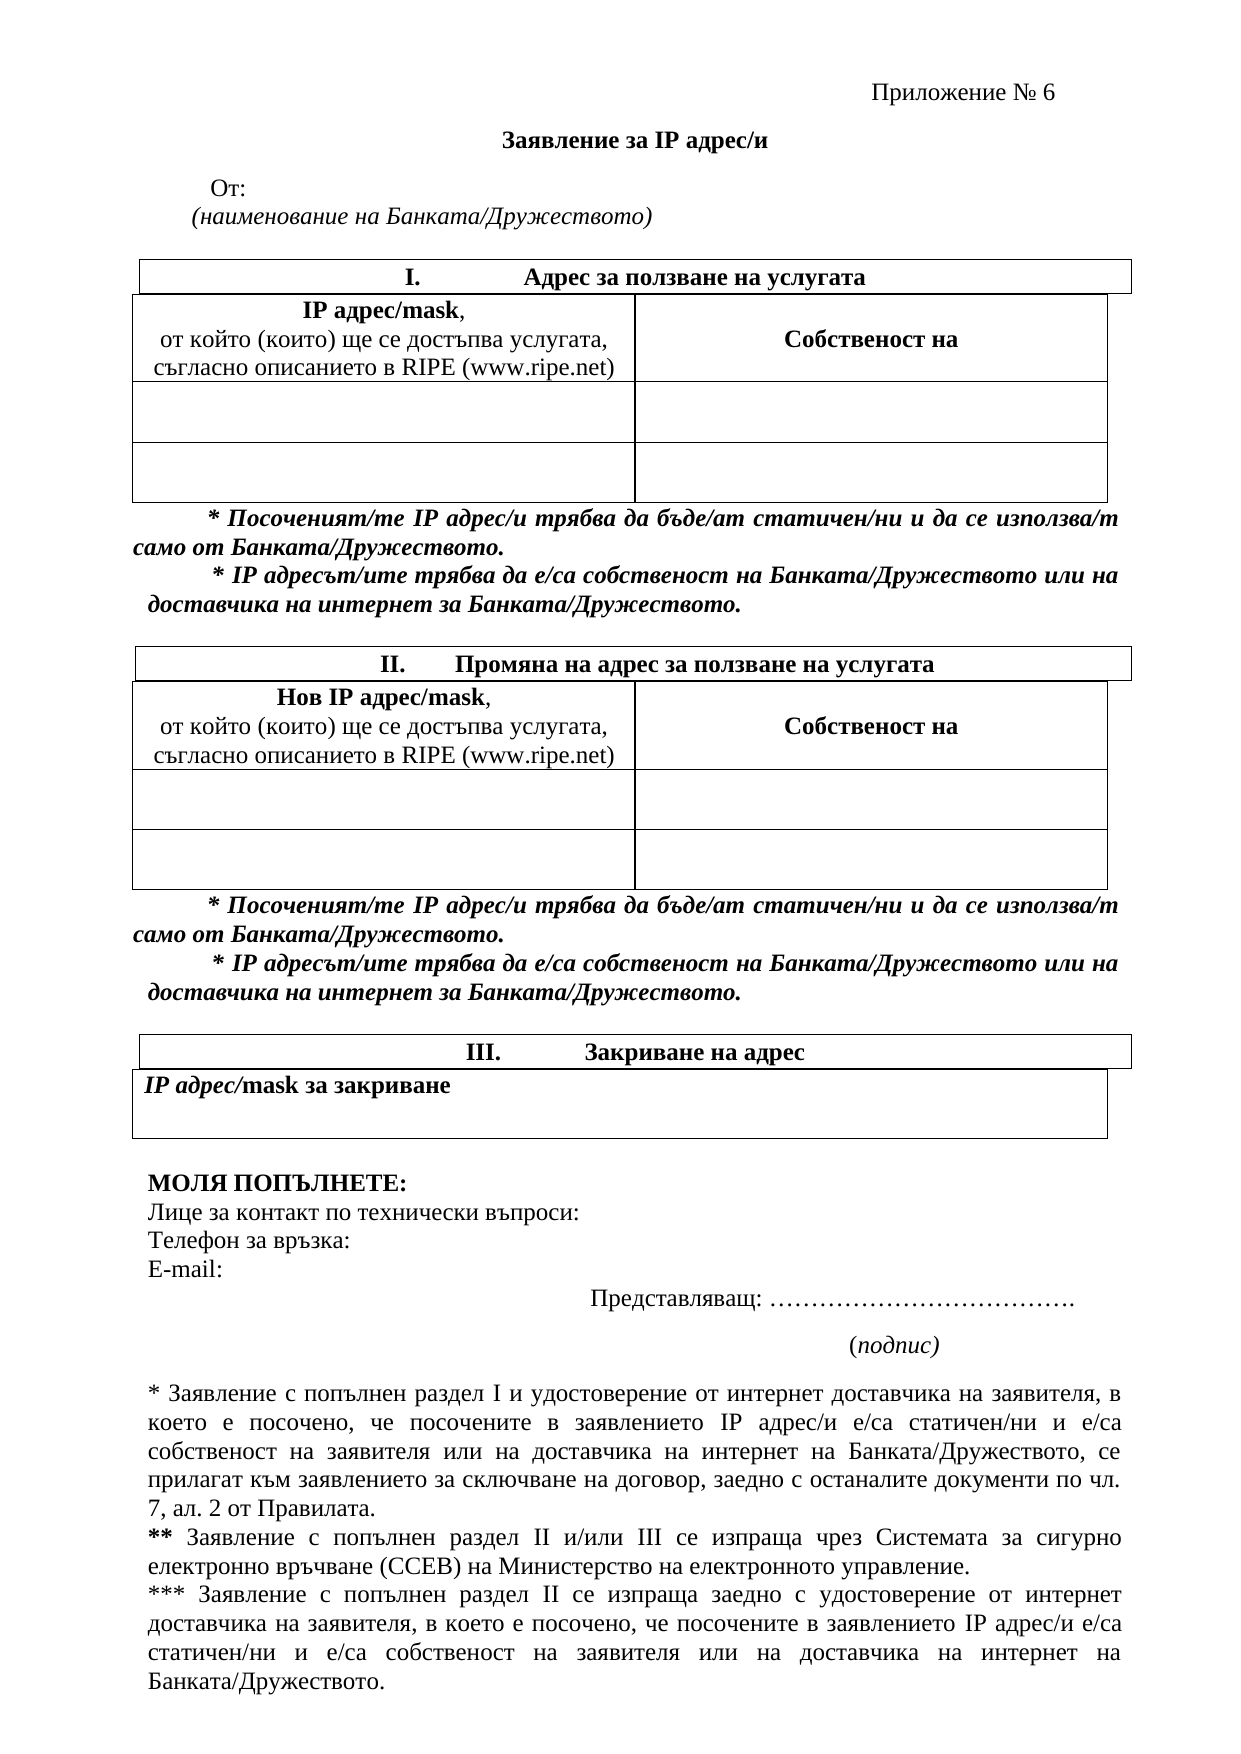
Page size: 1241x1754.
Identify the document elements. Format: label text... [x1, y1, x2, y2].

table_cell [133, 830, 634, 889]
table_header Собственост на [636, 682, 1107, 768]
table_header IP адрес/mask за закриване [133, 1070, 1107, 1138]
text Приложение № 6 [871, 77, 1122, 106]
list Закриване на адрес [140, 1035, 1131, 1068]
text * Заявление с попълнен раздел I и удостоверение от интернет доставчика на заявителя, в което е посочено, че посочените в заявлението IP адрес/и е/са статичен/ни и е/са собственост на заявителя или на доставчика на интернет на Банката/Дружеството, се прилагат към заявлението за сключване на договор, заедно с останалите документи по чл. 7, ал. 2 от Правилата. [148, 1378, 1122, 1522]
text Лице за контакт по технически въпроси: [148, 1197, 1122, 1225]
text (подпис) [148, 1331, 1122, 1359]
table_header IP адрес/mask, от който (които) ще се достъпва услугата, съгласно описанието в RIPE (www.ripe.net) [133, 295, 634, 381]
table_header Собственост на [636, 295, 1107, 381]
text МОЛЯ ПОПЪЛНЕТЕ: [148, 1168, 1122, 1197]
text * Посоченият/те IP адрес/и трябва да бъде/ат статичен/ни и да се използва/т само от Банката/Дружеството. [133, 890, 1122, 948]
table_cell [636, 770, 1107, 829]
text (наименование на Банката/Дружеството) [148, 201, 1122, 230]
table_cell [636, 443, 1107, 502]
table_header Нов IP адрес/mask, от който (които) ще се достъпва услугата, съгласно описанието в RIPE (www.ripe.net) [133, 682, 634, 768]
text Телефон за връзка: [148, 1225, 1122, 1254]
table_cell [636, 382, 1107, 442]
text * Посоченият/те IP адрес/и трябва да бъде/ат статичен/ни и да се използва/т само от Банката/Дружеството. [133, 503, 1122, 561]
text Заявление за IP адрес/и [148, 125, 1122, 154]
text Е-mail: [148, 1254, 1122, 1283]
table_cell [133, 770, 634, 829]
table_cell [133, 382, 634, 442]
list Адрес за ползване на услугата [140, 260, 1131, 293]
table_cell [636, 830, 1107, 889]
text От: [148, 173, 1122, 201]
text ** Заявление с попълнен раздел II и/или III се изпраща чрез Системата за сигурно електронно връчване (ССЕВ) на Министерство на електронното управление. [148, 1522, 1122, 1579]
text * IP адресът/ите трябва да е/са собственост на Банката/Дружеството или на доставчика на интернет за Банката/Дружеството. [148, 561, 1122, 618]
list Промяна на адрес за ползване на услугата [136, 647, 1131, 680]
table_cell [133, 443, 634, 502]
text Представляващ: ………………………………. [516, 1283, 1122, 1312]
text * IP адресът/ите трябва да е/са собственост на Банката/Дружеството или на доставчика на интернет за Банката/Дружеството. [148, 948, 1122, 1005]
text *** Заявление с попълнен раздел II се изпраща заедно с удостоверение от интернет доставчика на заявителя, в което е посочено, че посочените в заявлението IP адрес/и е/са статичен/ни и е/са собственост на заявителя или на доставчика на интернет на Банката/Дружеството. [148, 1579, 1122, 1694]
